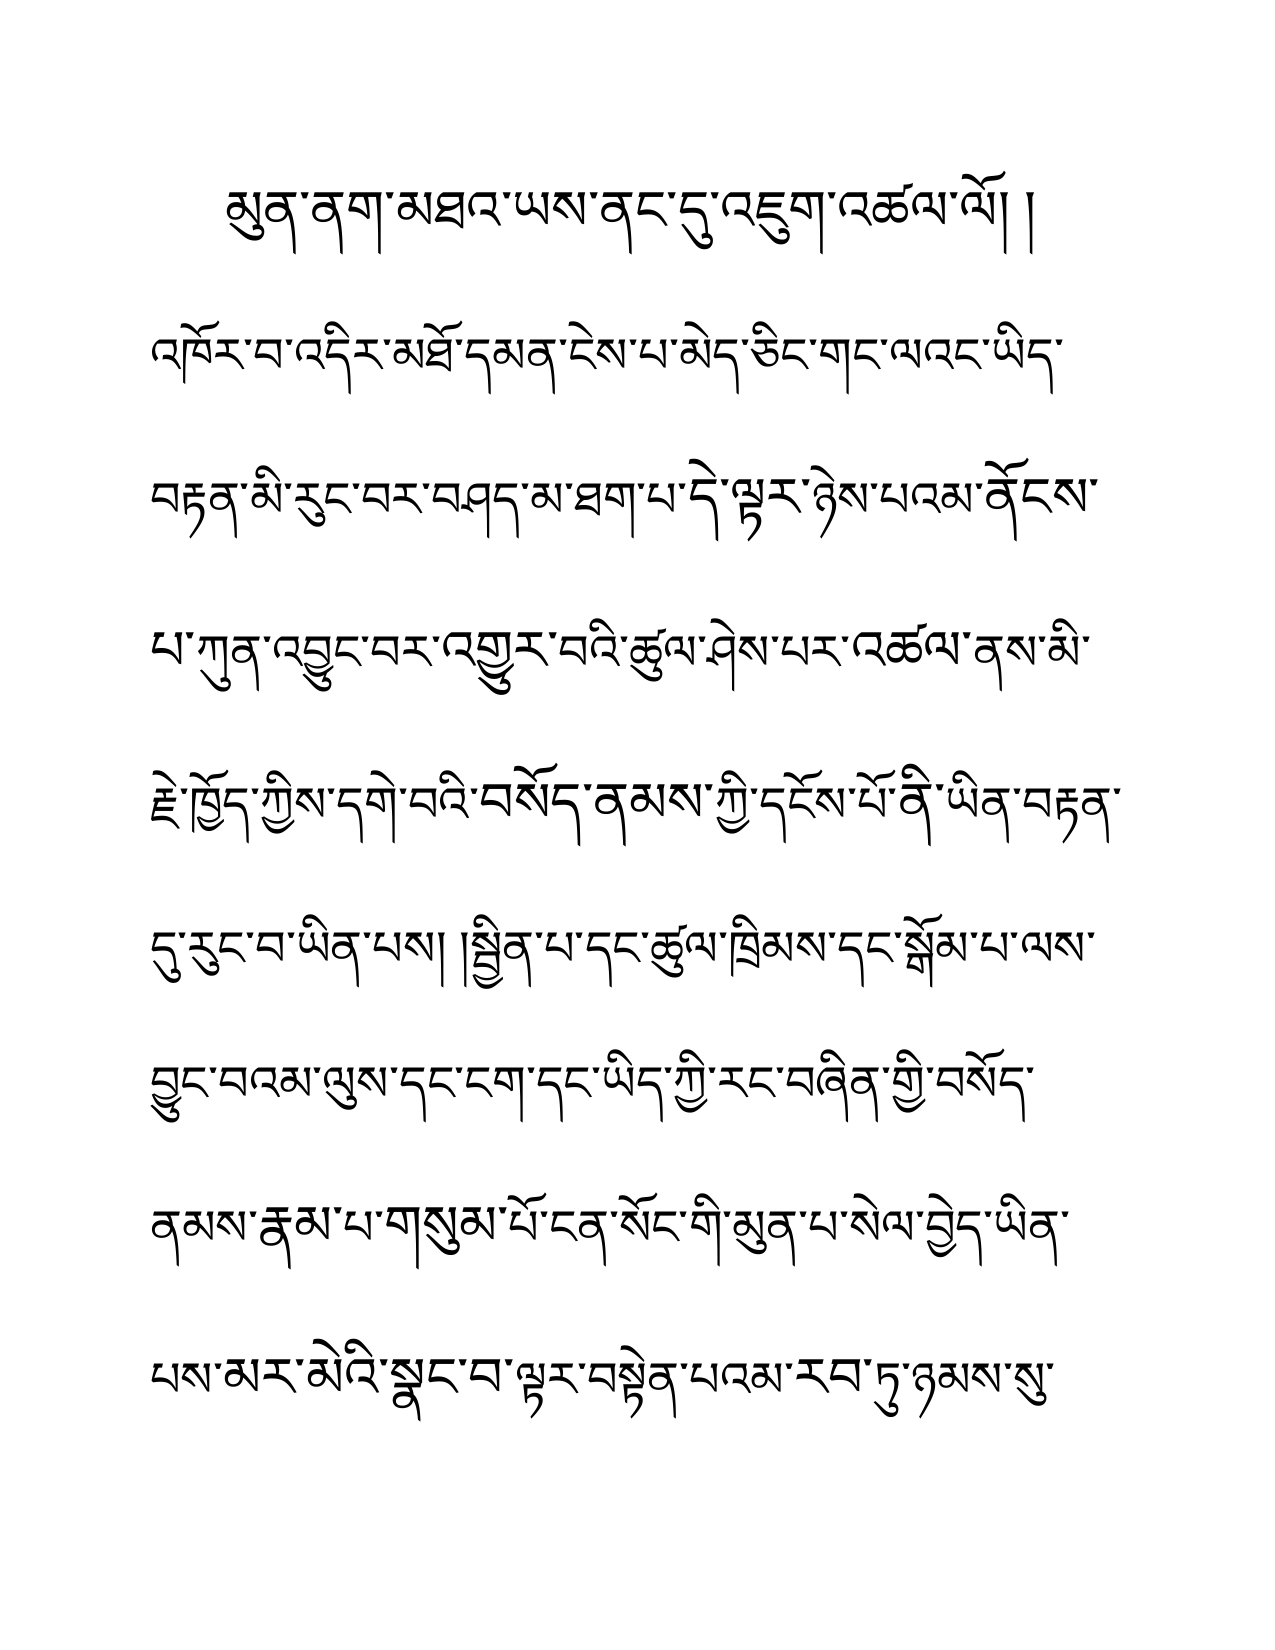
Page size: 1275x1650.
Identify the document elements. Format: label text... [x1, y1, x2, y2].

text མུན་ནག་མཐའ་ཡས་ནང་དུ་འཇུག་འཚལ་ལོ། ། [150, 150, 1125, 302]
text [150, 302, 1125, 1470]
